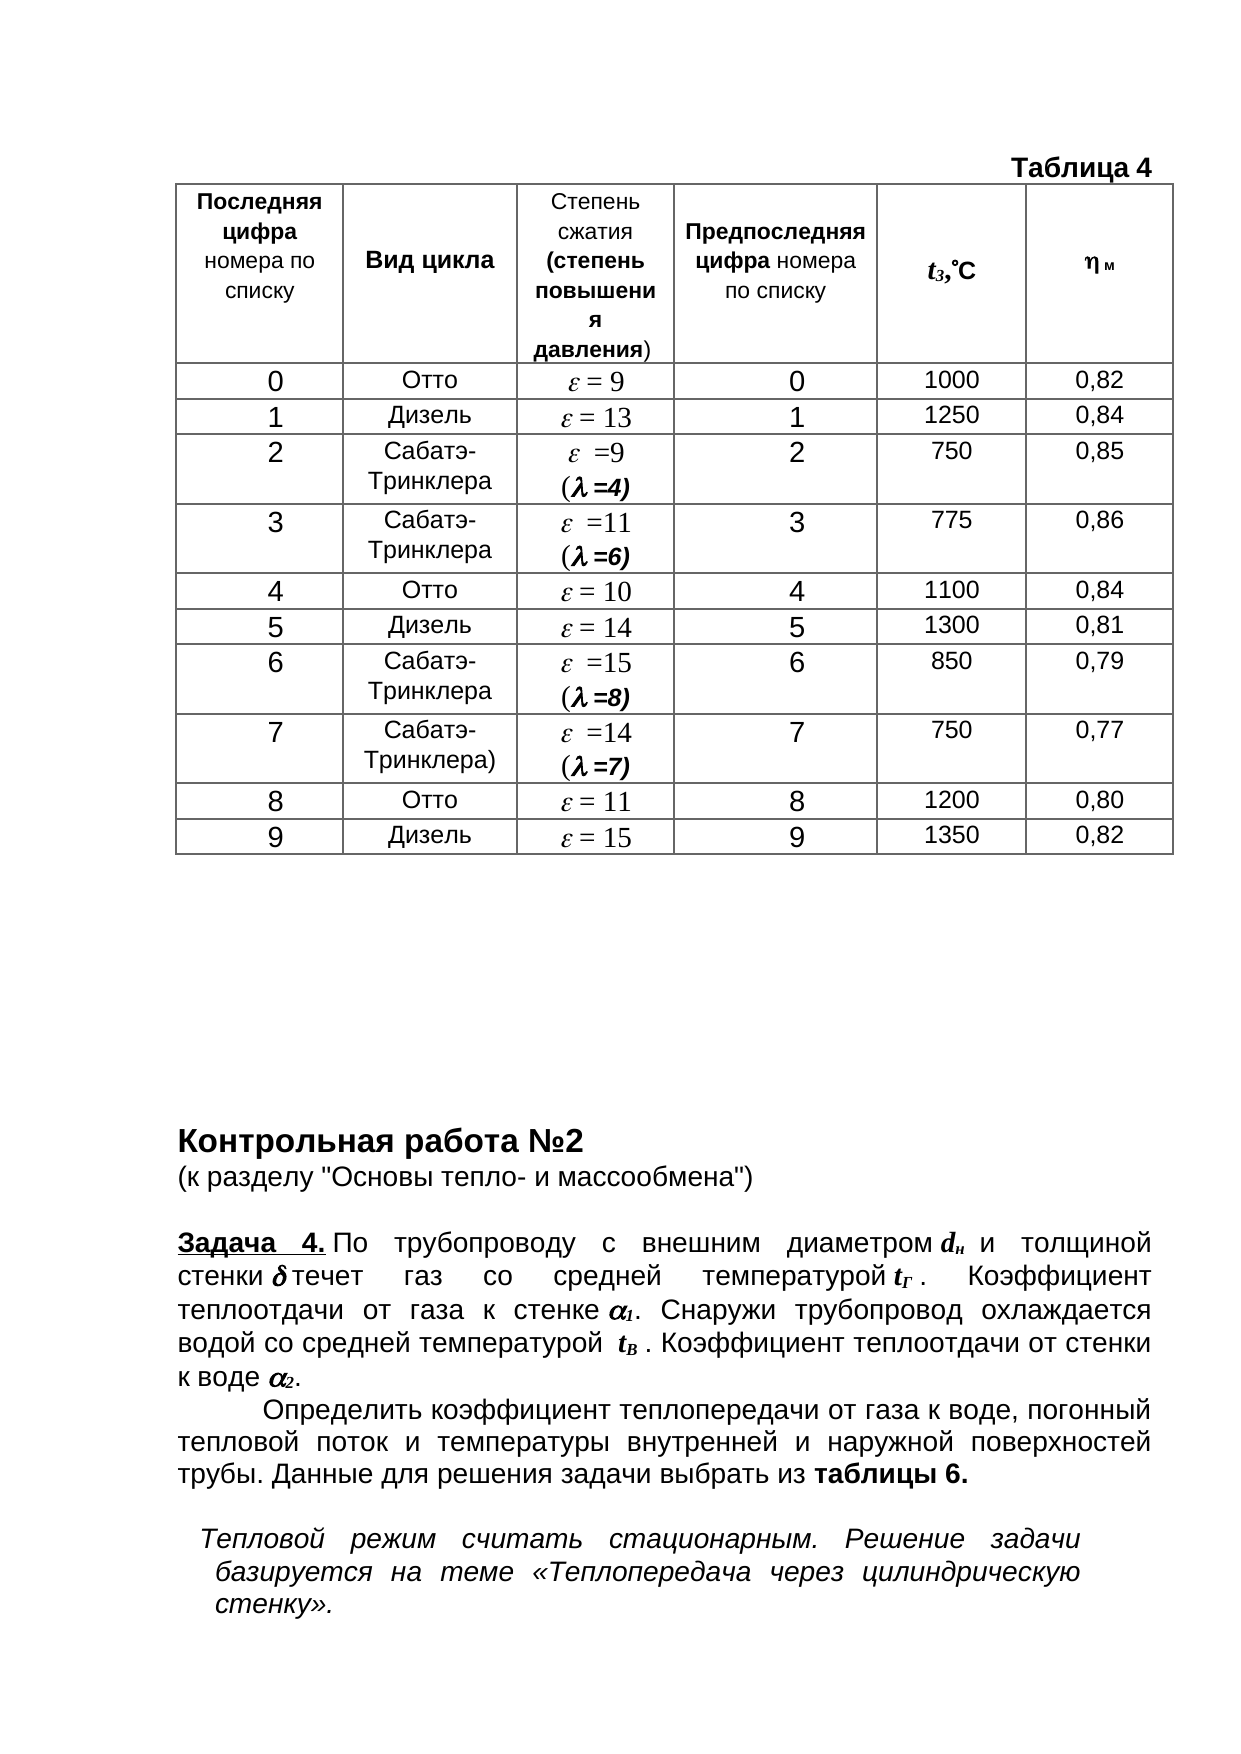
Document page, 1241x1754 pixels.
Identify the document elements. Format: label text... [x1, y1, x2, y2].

table_cell 0,82 [1027, 820, 1172, 853]
table_cell 1200 [878, 784, 1025, 818]
table_cell 2 [177, 435, 342, 503]
text Контрольная работа №2 [177, 1116, 1152, 1160]
table_cell 7 [177, 715, 342, 782]
table_cell  =9 ( =4) [518, 435, 673, 503]
table_cell 6 [177, 645, 342, 713]
table_header t3,С [878, 185, 1025, 362]
table_cell  =15 ( =8) [518, 645, 673, 713]
table_cell 3 [177, 505, 342, 572]
table_cell Дизель [344, 820, 516, 853]
table_cell 0 [177, 364, 342, 398]
table_cell 0 [675, 364, 876, 398]
table_cell 9 [177, 820, 342, 853]
table_cell 1 [675, 400, 876, 433]
table_cell 850 [878, 645, 1025, 713]
table_cell 7 [675, 715, 876, 782]
table_cell 0,85 [1027, 435, 1172, 503]
table_cell 1000 [878, 364, 1025, 398]
table_cell 0,82 [1027, 364, 1172, 398]
table_cell 8 [675, 784, 876, 818]
table_cell 1300 [878, 610, 1025, 643]
text Таблица 4 [177, 151, 1152, 183]
table_cell 5 [177, 610, 342, 643]
table_cell 1250 [878, 400, 1025, 433]
table_cell Сабатэ-Тринклера) [344, 715, 516, 782]
table_cell  = 13 [518, 400, 673, 433]
table_cell 5 [675, 610, 876, 643]
text Определить коэффициент теплопередачи от газа к воде, погонный тепловой поток и температуры внутренней и наружной поверхностей трубы. Данные для решения задачи выбрать из таблицы 6. [177, 1393, 1152, 1490]
table_cell Дизель [344, 400, 516, 433]
table_header  м [1027, 185, 1172, 362]
table_cell 3 [675, 505, 876, 572]
table_cell 1350 [878, 820, 1025, 853]
table_cell 0,86 [1027, 505, 1172, 572]
table_cell 8 [177, 784, 342, 818]
table_cell  =11 ( =6) [518, 505, 673, 572]
table_cell 1 [177, 400, 342, 433]
table_cell Дизель [344, 610, 516, 643]
table_cell Отто [344, 364, 516, 398]
table_cell Сабатэ-Тринклера [344, 505, 516, 572]
text Задача 4. По трубопроводу с внешним диаметром dн и толщиной стенки  течет газ со средней температурой tГ . Коэффициент теплоотдачи от газа к стенке 1. Снаружи трубопровод охлаждается водой со средней температурой tВ . Коэффициент теплоотдачи от стенки к воде 2. [177, 1225, 1152, 1393]
table_cell 0,81 [1027, 610, 1172, 643]
table_cell Отто [344, 784, 516, 818]
table_cell 750 [878, 435, 1025, 503]
table_cell Сабатэ-Тринклера [344, 645, 516, 713]
table_cell 750 [878, 715, 1025, 782]
text Тепловой режим считать стационарным. Решение задачи базируется на теме «Теплопередача через цилиндрическую стенку». [177, 1522, 1081, 1619]
table_cell  =14 ( =7) [518, 715, 673, 782]
table_cell 4 [177, 574, 342, 608]
table_cell 0,84 [1027, 574, 1172, 608]
table_cell Отто [344, 574, 516, 608]
table_cell 0,77 [1027, 715, 1172, 782]
table_cell  = 11 [518, 784, 673, 818]
table_cell  = 15 [518, 820, 673, 853]
table_cell 2 [675, 435, 876, 503]
table_cell 0,79 [1027, 645, 1172, 713]
table_header Степень сжатия (степень повышения давления) [518, 185, 673, 362]
table_cell 4 [675, 574, 876, 608]
table_cell Сабатэ-Тринклера [344, 435, 516, 503]
text (к разделу "Основы тепло- и массообмена") [177, 1160, 1152, 1192]
table_cell 0,84 [1027, 400, 1172, 433]
table_cell 1100 [878, 574, 1025, 608]
table_cell 9 [675, 820, 876, 853]
table_cell 6 [675, 645, 876, 713]
table_cell 775 [878, 505, 1025, 572]
table_cell  = 10 [518, 574, 673, 608]
table_header Последняя цифра номера по списку [177, 185, 342, 362]
table_cell  = 9 [518, 364, 673, 398]
table_header Вид цикла [344, 185, 516, 362]
table_cell  = 14 [518, 610, 673, 643]
table_header Предпоследняя цифра номера по списку [675, 185, 876, 362]
table_cell 0,80 [1027, 784, 1172, 818]
